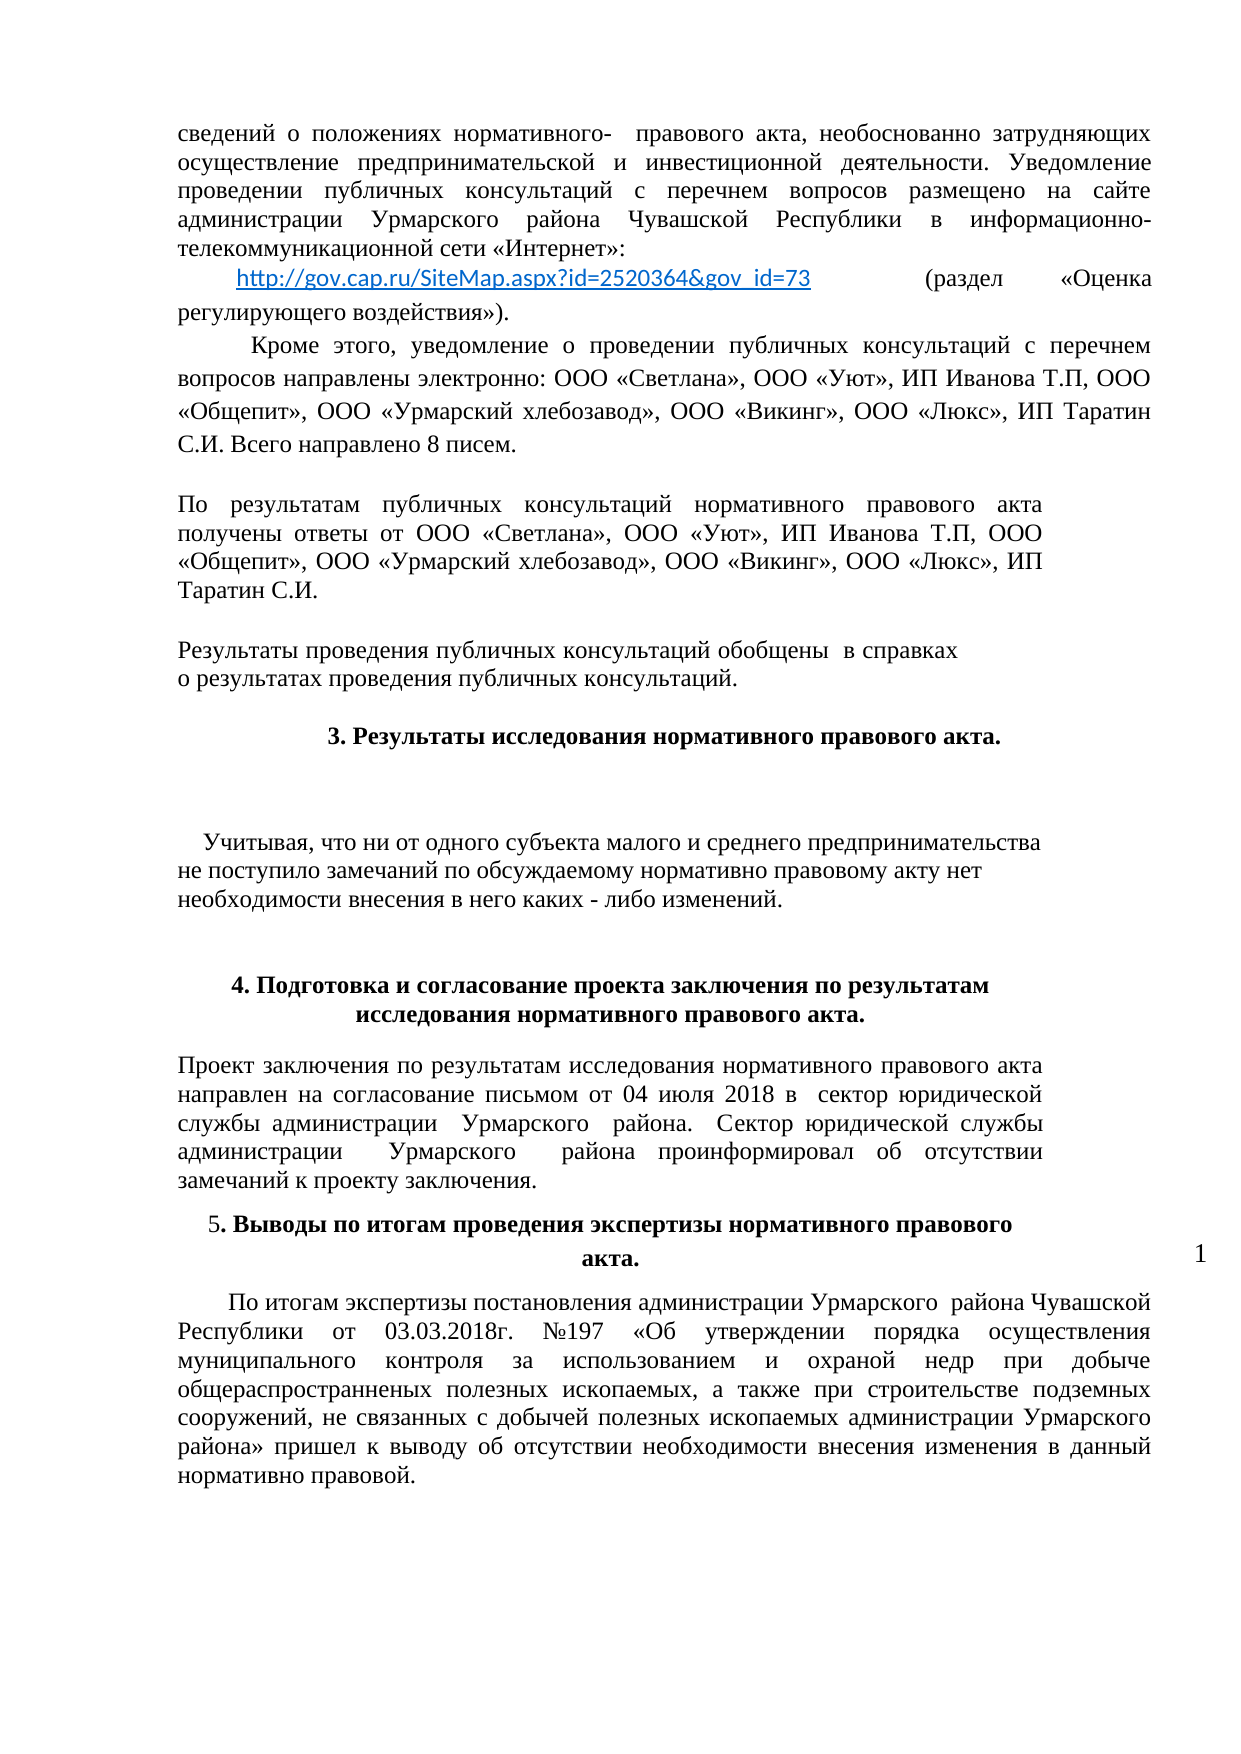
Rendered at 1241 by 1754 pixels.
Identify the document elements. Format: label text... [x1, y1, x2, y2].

text 5. Выводы по итогам проведения экспертизы нормативного правового акта. [177, 1205, 1043, 1273]
text 4. Подготовка и согласование проекта заключения по результатам исследования нормативного правового акта. [177, 970, 1043, 1028]
text 3. Результаты исследования нормативного правового акта. [177, 723, 1152, 750]
text Проект заключения по результатам исследования нормативного правового акта направлен на согласование письмом от 04 июля 2018 в сектор юридической службы администрации Урмарского района. Сектор юридической службы администрации Урмарского района проинформировал об отсутствии замечаний к проекту заключения. [177, 1050, 1043, 1194]
text По итогам экспертизы постановления администрации Урмарского района Чувашской Республики от 03.03.2018г. №197 «Об утверждении порядка осуществления муниципального контроля за использованием и охраной недр при добыче общераспространненых полезных ископаемых, а также при строительстве подземных сооружений, не связанных с добычей полезных ископаемых администрации Урмарского района» пришел к выводу об отсутствии необходимости внесения изменения в данный нормативно правовой. [177, 1287, 1152, 1489]
text Результаты проведения публичных консультаций обобщены в справках о результатах проведения публичных консультаций. [177, 635, 1043, 692]
text По результатам публичных консультаций нормативного правового акта получены ответы от ООО «Светлана», ООО «Уют», ИП Иванова Т.П, ООО «Общепит», ООО «Урмарский хлебозавод», ООО «Викинг», ООО «Люкс», ИП Таратин С.И. [177, 489, 1043, 604]
text Учитывая, что ни от одного субъекта малого и среднего предпринимательства не поступило замечаний по обсуждаемому нормативно правовому акту нет необходимости внесения в него каких - либо изменений. [177, 827, 1043, 913]
text http://gov.cap.ru/SiteMap.aspx?id=2520364&gov_id=73 (раздел «Оценка регулирующего воздействия»). [177, 262, 1152, 325]
text Кроме этого, уведомление о проведении публичных консультаций с перечнем вопросов направлены электронно: ООО «Светлана», ООО «Уют», ИП Иванова Т.П, ООО «Общепит», ООО «Урмарский хлебозавод», ООО «Викинг», ООО «Люкс», ИП Таратин С.И. Всего направлено 8 писем. [177, 330, 1152, 457]
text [177, 118, 1152, 262]
